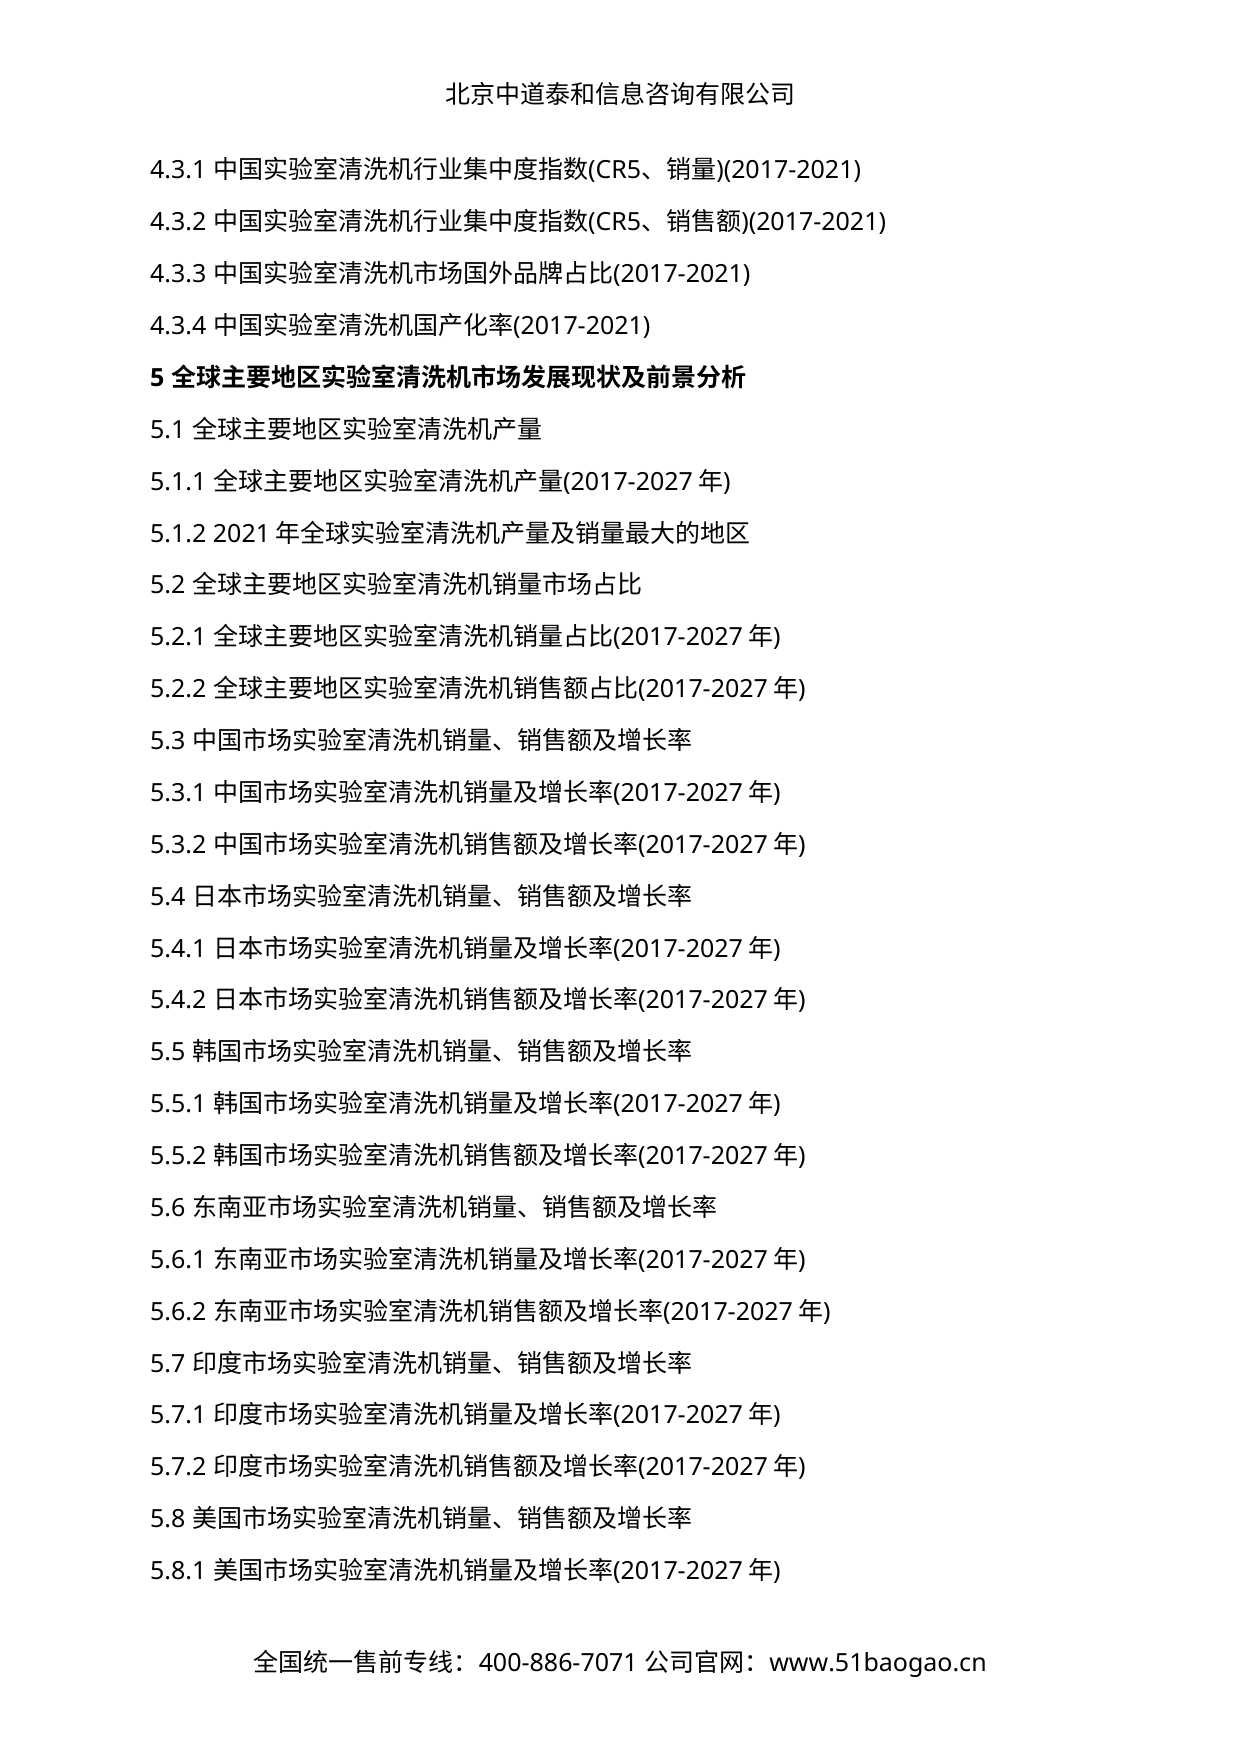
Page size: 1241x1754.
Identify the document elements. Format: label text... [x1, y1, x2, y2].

text 5.8.1 美国市场实验室清洗机销量及增长率(2017-2027年) [150, 1551, 1090, 1587]
text 5.1 全球主要地区实验室清洗机产量 [150, 409, 1090, 446]
text 4.3.3 中国实验室清洗机市场国外品牌占比(2017-2021) [150, 254, 1090, 290]
text 4.3.2 中国实验室清洗机行业集中度指数(CR5、销售额)(2017-2021) [150, 202, 1090, 238]
text 5.6 东南亚市场实验室清洗机销量、销售额及增长率 [150, 1187, 1090, 1224]
text 5.7 印度市场实验室清洗机销量、销售额及增长率 [150, 1343, 1090, 1379]
text 5.4 日本市场实验室清洗机销量、销售额及增长率 [150, 876, 1090, 912]
text 5.6.1 东南亚市场实验室清洗机销量及增长率(2017-2027年) [150, 1239, 1090, 1276]
text 5.8 美国市场实验室清洗机销量、销售额及增长率 [150, 1499, 1090, 1535]
text 5.3.2 中国市场实验室清洗机销售额及增长率(2017-2027年) [150, 824, 1090, 861]
text 5.1.1 全球主要地区实验室清洗机产量(2017-2027年) [150, 461, 1090, 497]
text 5.4.2 日本市场实验室清洗机销售额及增长率(2017-2027年) [150, 980, 1090, 1016]
text 5.2.2 全球主要地区实验室清洗机销售额占比(2017-2027年) [150, 669, 1090, 705]
text 4.3.1 中国实验室清洗机行业集中度指数(CR5、销量)(2017-2021) [150, 150, 1090, 186]
text 5.7.2 印度市场实验室清洗机销售额及增长率(2017-2027年) [150, 1447, 1090, 1483]
text 5.4.1 日本市场实验室清洗机销量及增长率(2017-2027年) [150, 928, 1090, 964]
text 5.2 全球主要地区实验室清洗机销量市场占比 [150, 565, 1090, 601]
text 5.5 韩国市场实验室清洗机销量、销售额及增长率 [150, 1032, 1090, 1068]
text 5.3 中国市场实验室清洗机销量、销售额及增长率 [150, 721, 1090, 757]
text 5.1.2 2021年全球实验室清洗机产量及销量最大的地区 [150, 513, 1090, 549]
text 5.3.1 中国市场实验室清洗机销量及增长率(2017-2027年) [150, 772, 1090, 809]
text 5 全球主要地区实验室清洗机市场发展现状及前景分析 [150, 357, 1090, 394]
text 5.5.1 韩国市场实验室清洗机销量及增长率(2017-2027年) [150, 1084, 1090, 1120]
text 5.5.2 韩国市场实验室清洗机销售额及增长率(2017-2027年) [150, 1136, 1090, 1172]
text 5.7.1 印度市场实验室清洗机销量及增长率(2017-2027年) [150, 1395, 1090, 1431]
text 5.2.1 全球主要地区实验室清洗机销量占比(2017-2027年) [150, 617, 1090, 653]
text 4.3.4 中国实验室清洗机国产化率(2017-2021) [150, 306, 1090, 342]
text 5.6.2 东南亚市场实验室清洗机销售额及增长率(2017-2027年) [150, 1291, 1090, 1327]
